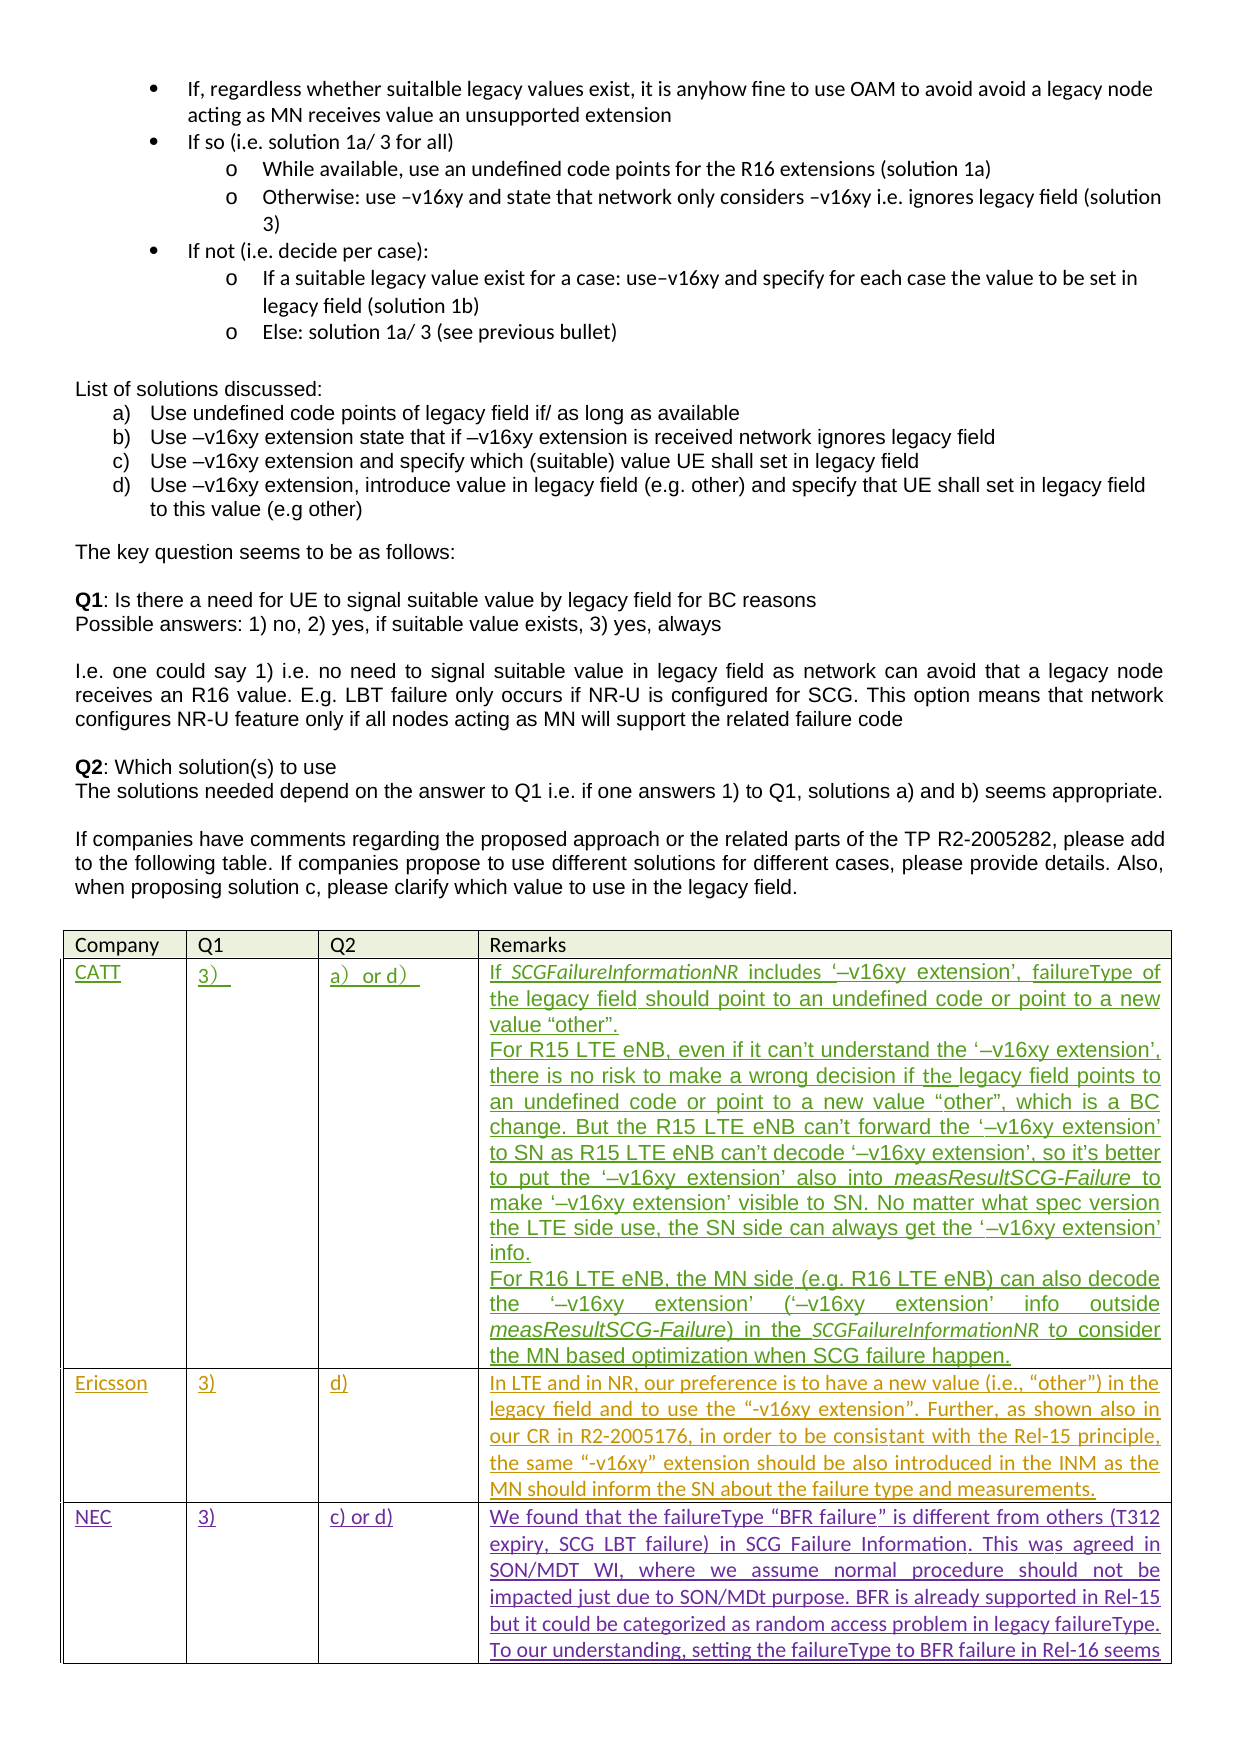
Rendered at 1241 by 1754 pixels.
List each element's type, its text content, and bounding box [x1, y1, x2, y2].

table_cell [319, 1503, 478, 1663]
table_cell [479, 1369, 1171, 1502]
table_header Remarks [479, 931, 1171, 957]
table_cell [64, 959, 186, 1368]
table_cell [479, 1503, 1171, 1663]
list Use –v16xy extension and specify which (suitable) value UE shall set in legacy field [112, 449, 1165, 473]
list Use undefined code points of legacy field if/ as long as available [112, 401, 1165, 425]
text Possible answers: 1) no, 2) yes, if suitable value exists, 3) yes, always [75, 611, 1165, 635]
list If not (i.e. decide per case): [150, 237, 1165, 264]
table_header Q2 [319, 931, 478, 957]
list Use –v16xy extension, introduce value in legacy field (e.g. other) and specify that UE shall set in legacy field to this value (e.g other) [112, 473, 1165, 521]
text Q2: Which solution(s) to use [75, 755, 1165, 779]
list If, regardless whether suitalble legacy values exist, it is anyhow fine to use OAM to avoid avoid a legacy node acting as MN receives value an unsupported extension [150, 75, 1165, 128]
list While available, use an undefined code points for the R16 extensions (solution 1a) [225, 155, 1165, 183]
text Q1: Is there a need for UE to signal suitable value by legacy field for BC reasons [75, 587, 1165, 611]
list Use –v16xy extension state that if –v16xy extension is received network ignores legacy field [112, 425, 1165, 449]
list If a suitable legacy value exist for a case: use–v16xy and specify for each case the value to be set in legacy field (solution 1b) [225, 264, 1165, 318]
text I.e. one could say 1) i.e. no need to signal suitable value in legacy field as network can avoid that a legacy node receives an R16 value. E.g. LBT failure only occurs if NR-U is configured for SCG. This option means that network configures NR-U feature only if all nodes acting as MN will support the related failure code [75, 659, 1165, 731]
table_cell [319, 1369, 478, 1502]
table_header Company [64, 931, 186, 957]
table_cell [319, 959, 478, 1368]
text List of solutions discussed: [75, 377, 1165, 401]
table_cell [187, 959, 318, 1368]
table_cell [187, 1369, 318, 1502]
table_cell [479, 959, 1171, 1368]
list Otherwise: use –v16xy and state that network only considers –v16xy i.e. ignores legacy field (solution 3) [225, 183, 1165, 237]
table_cell [64, 1503, 186, 1663]
table_header Q1 [187, 931, 318, 957]
text The solutions needed depend on the answer to Q1 i.e. if one answers 1) to Q1, solutions a) and b) seems appropriate. [75, 779, 1165, 803]
list Else: solution 1a/ 3 (see previous bullet) [225, 318, 1165, 346]
table_cell [64, 1369, 186, 1502]
table_cell [187, 1503, 318, 1663]
text If companies have comments regarding the proposed approach or the related parts of the TP R2-2005282, please add to the following table. If companies propose to use different solutions for different cases, please provide details. Also, when proposing solution c, please clarify which value to use in the legacy field. [75, 827, 1165, 899]
list If so (i.e. solution 1a/ 3 for all) [150, 128, 1165, 155]
text The key question seems to be as follows: [75, 539, 1165, 563]
